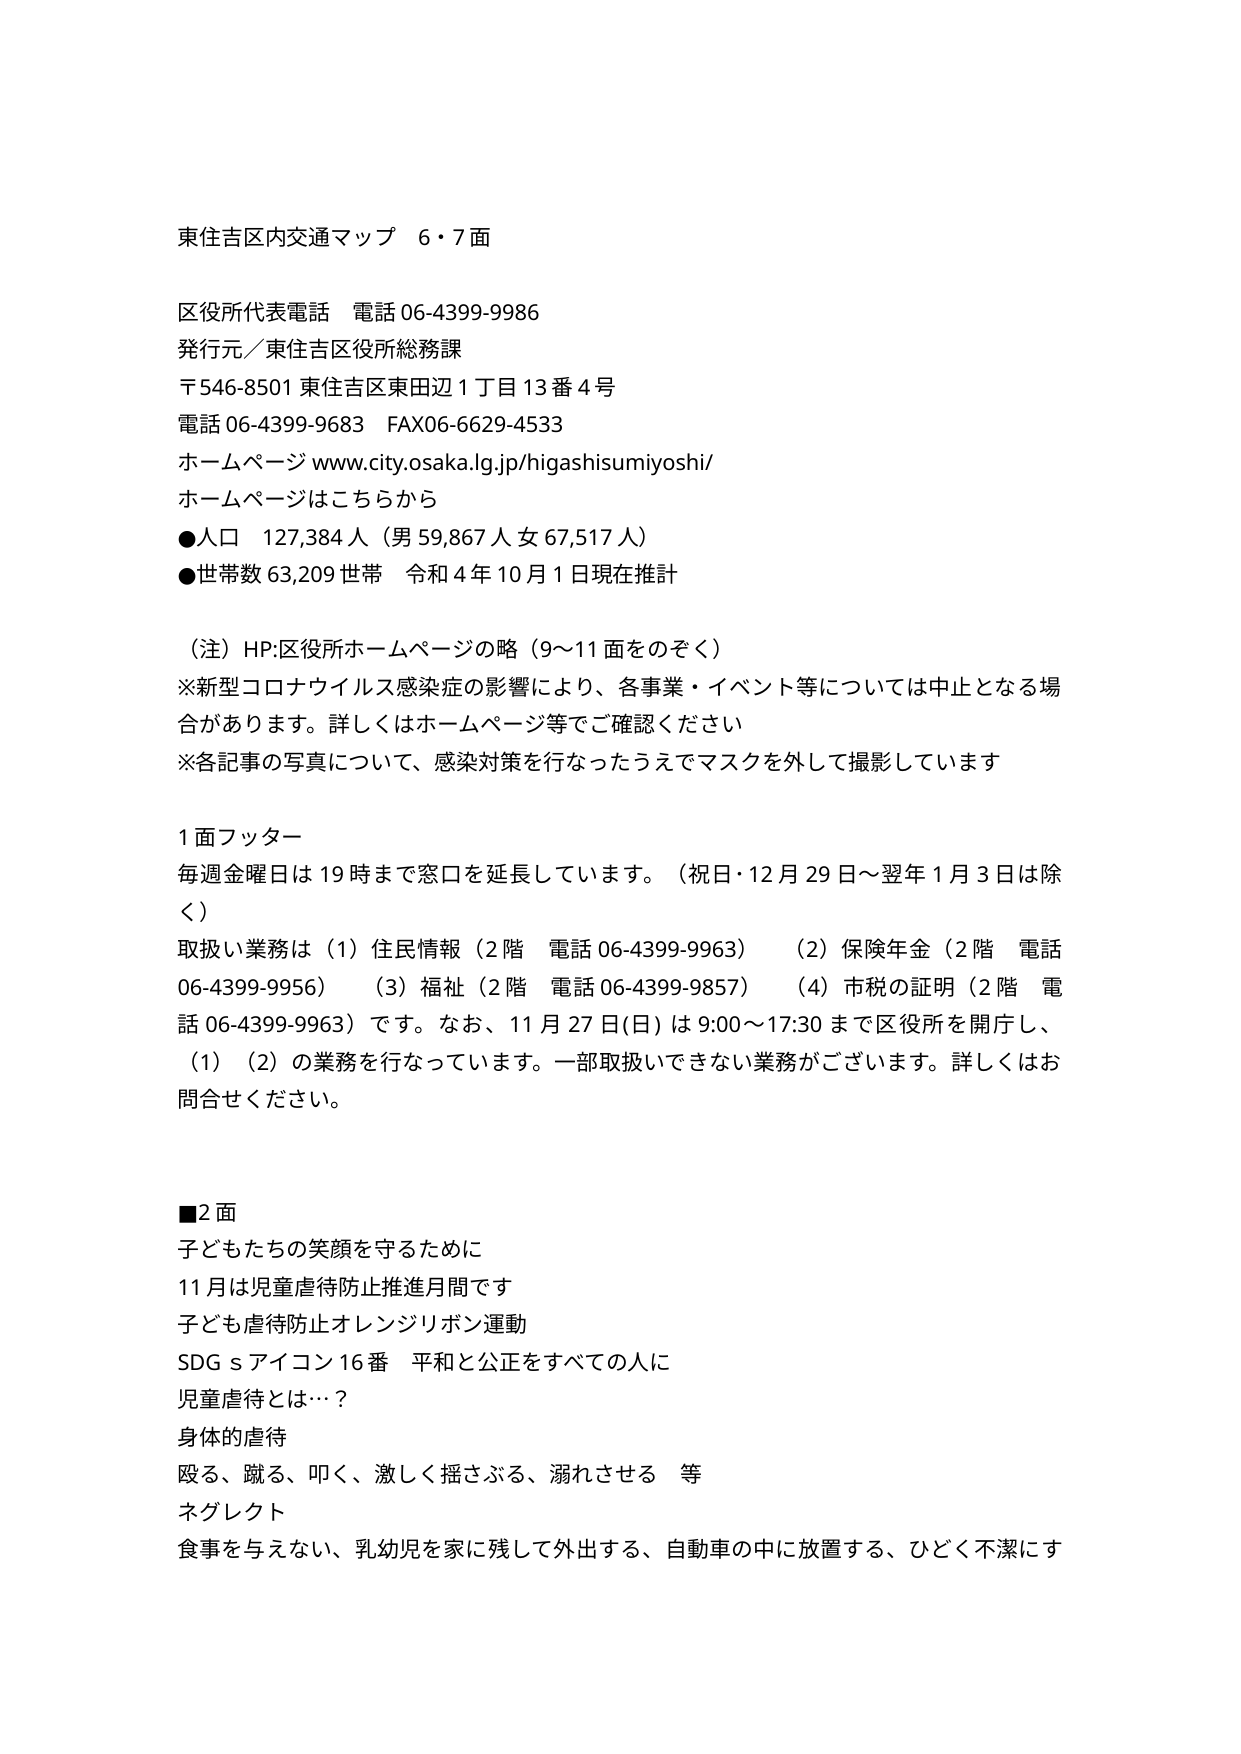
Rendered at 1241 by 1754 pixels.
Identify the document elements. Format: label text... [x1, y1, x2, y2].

text 児童虐待とは…？ [177, 1379, 1063, 1417]
text 発行元／東住吉区役所総務課 [177, 329, 1063, 367]
text （注）HP:区役所ホームページの略（9～11面をのぞく） [177, 629, 1063, 667]
text 〒546-8501 東住吉区東田辺1丁目13番4号 [177, 367, 1063, 404]
text 11月は児童虐待防止推進月間です [177, 1267, 1063, 1304]
text 身体的虐待 [177, 1417, 1063, 1454]
text 殴る、蹴る、叩く、激しく揺さぶる、溺れさせる 等 [177, 1454, 1063, 1492]
text SDGｓアイコン16番 平和と公正をすべての人に [177, 1342, 1063, 1379]
text ホームページwww.city.osaka.lg.jp/higashisumiyoshi/ [177, 442, 1063, 479]
text 取扱い業務は（1）住民情報（2階 電話06-4399-9963） （2）保険年金（2階 電話06-4399-9956） （3）福祉（2階 電話06-4399-9857） （4）市税の証明（2階 電話06-4399-9963）です。なお、11月27日(日) は9:00～17:30まで区役所を開庁し、（1）（2）の業務を行なっています。一部取扱いできない業務がございます。詳しくはお問合せください。 [177, 929, 1063, 1117]
text ※新型コロナウイルス感染症の影響により、各事業・イベント等については中止となる場合があります。詳しくはホームページ等でご確認ください [177, 667, 1063, 742]
text ネグレクト [177, 1492, 1063, 1529]
text 毎週金曜日は19時まで窓口を延長しています。（祝日･12月29日～翌年1月3日は除く） [177, 854, 1063, 929]
text 東住吉区内交通マップ 6・7面 [177, 217, 1063, 254]
text ●人口 127,384人（男 59,867人 女 67,517人） [177, 517, 1063, 554]
text 1面フッター [177, 817, 1063, 854]
text 電話06-4399-9683 FAX06-6629-4533 [177, 404, 1063, 442]
text ホームページはこちらから [177, 479, 1063, 517]
text ※各記事の写真について、感染対策を行なったうえでマスクを外して撮影しています [177, 742, 1063, 779]
text 子ども虐待防止オレンジリボン運動 [177, 1304, 1063, 1342]
text ●世帯数 63,209世帯 令和4年10月1日現在推計 [177, 554, 1063, 592]
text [177, 1529, 1063, 1567]
text 区役所代表電話 電話06-4399-9986 [177, 292, 1063, 329]
text 子どもたちの笑顔を守るために [177, 1229, 1063, 1267]
text ■2面 [177, 1192, 1063, 1229]
